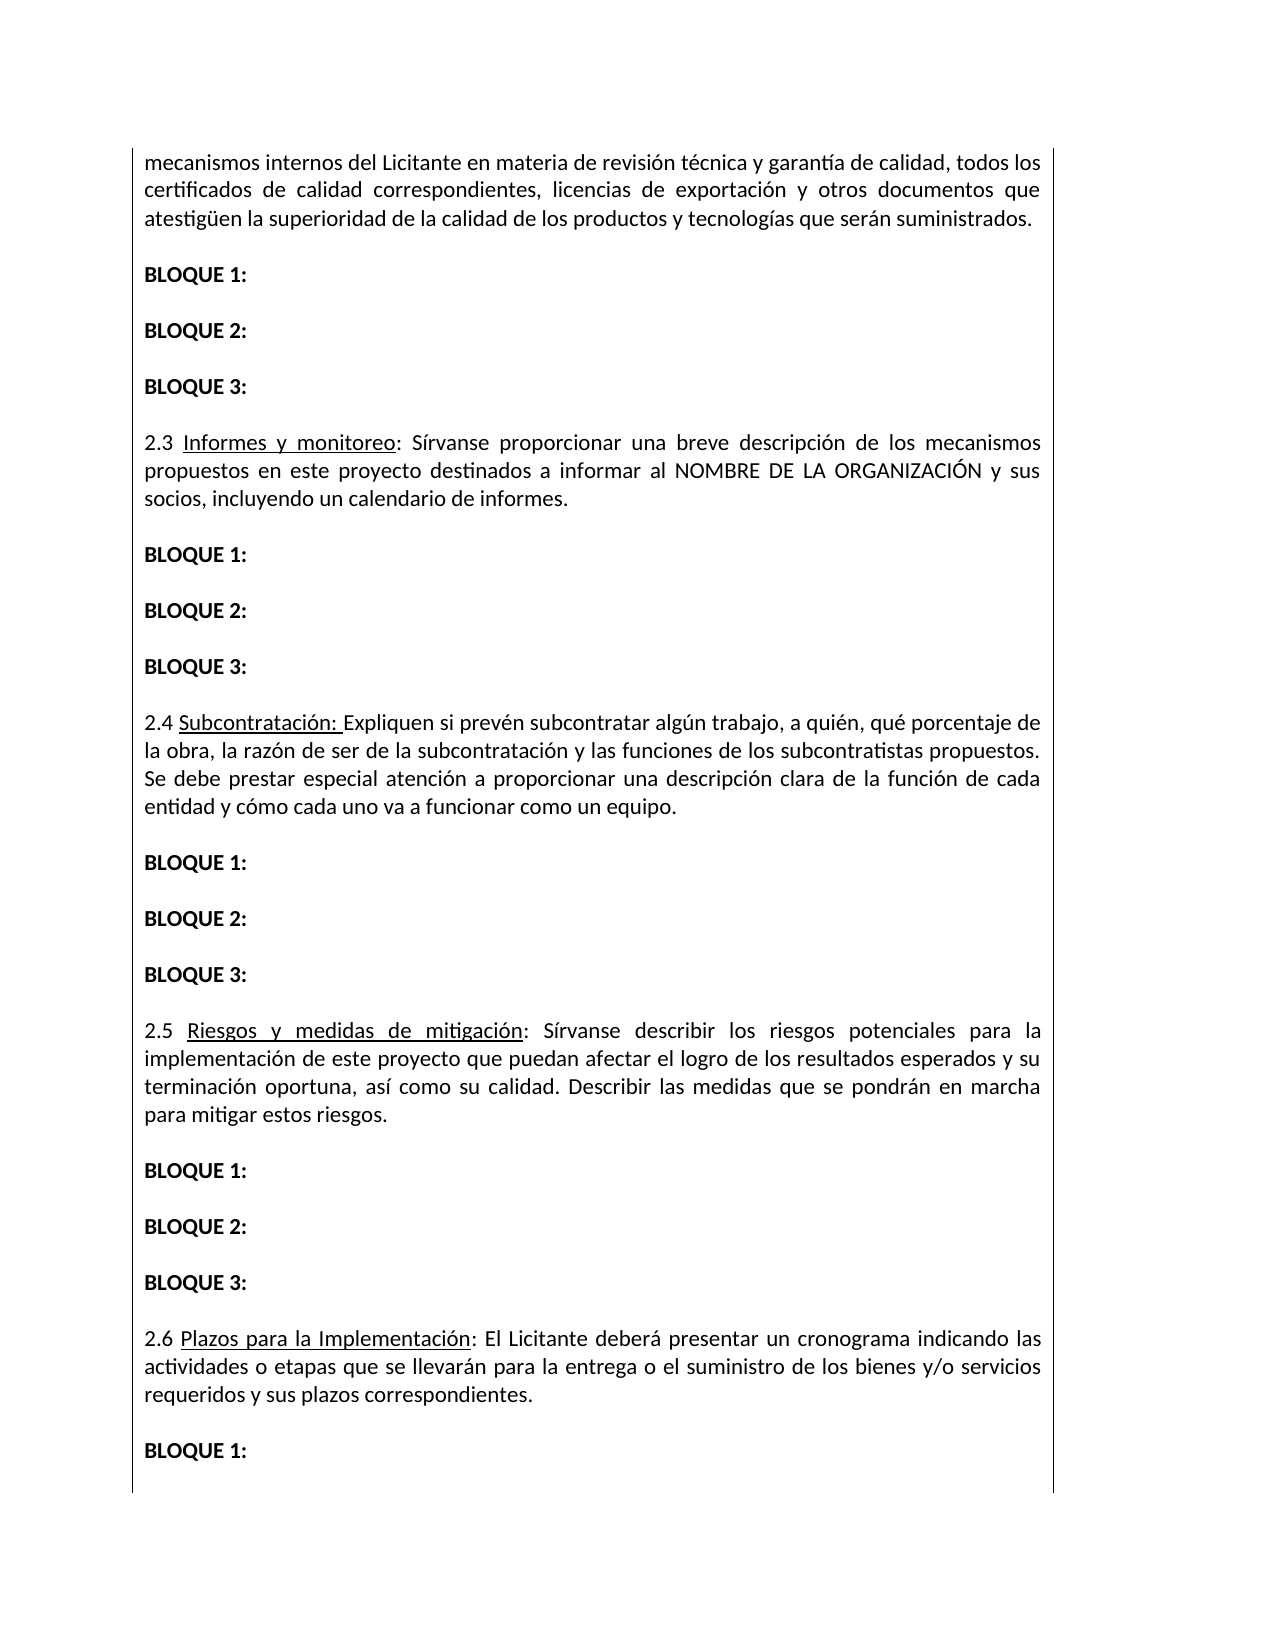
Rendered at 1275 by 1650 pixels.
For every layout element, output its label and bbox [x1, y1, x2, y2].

table_cell [133, 148, 1053, 1493]
